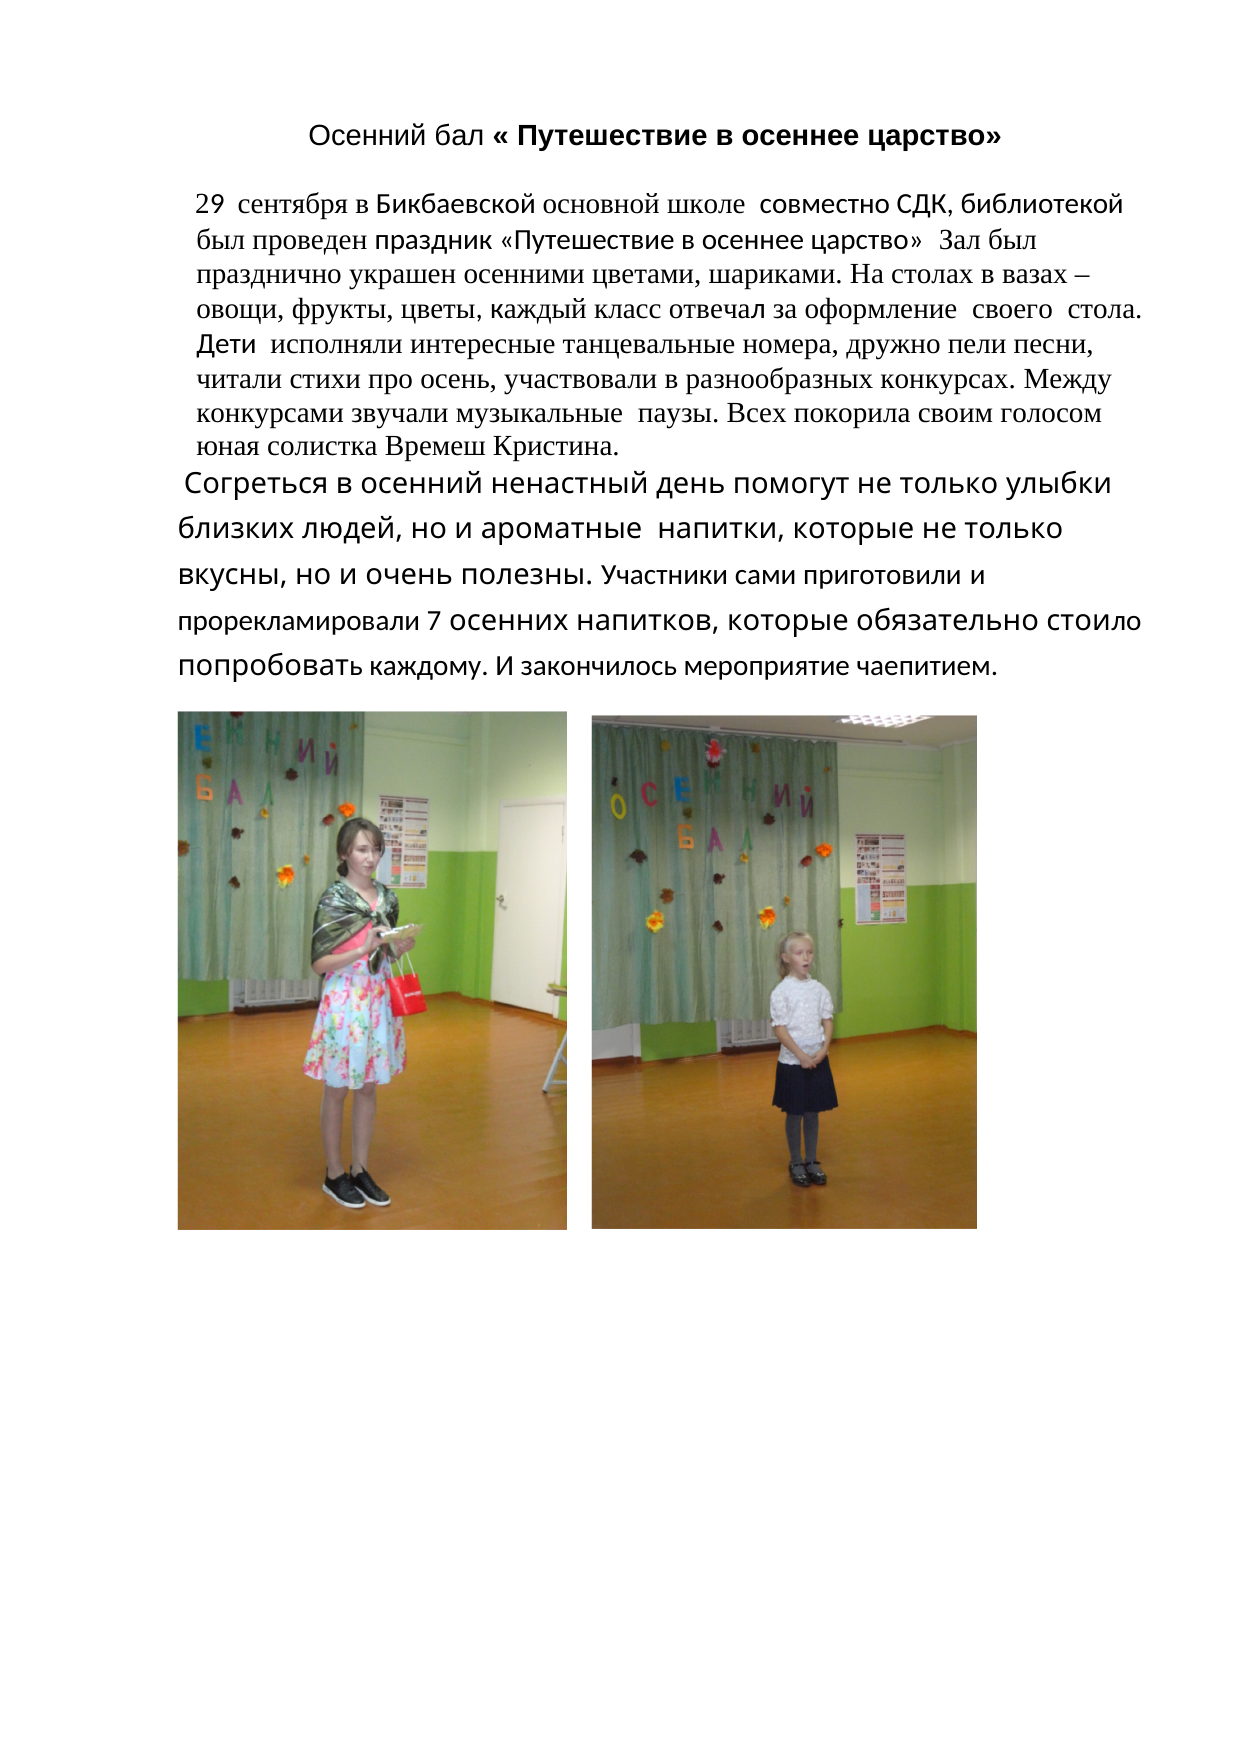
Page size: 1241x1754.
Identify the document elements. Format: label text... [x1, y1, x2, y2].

text Осенний бал « Путешествие в осеннее царство» [158, 118, 1152, 152]
text Согреться в осенний ненастный день помогут не только улыбки близких людей, но и ароматные напитки, которые не только вкусны, но и очень полезны. Участники сами приготовили и прорекламировали 7 осенних напитков, которые обязательно стоило попробовать каждому. И закончилось мероприятие чаепитием. [177, 462, 1152, 684]
picture [592, 716, 977, 1228]
picture [178, 712, 567, 1229]
text 29 сентября в Бикбаевской основной школе совместно СДК, библиотекой был проведен праздник «Путешествие в осеннее царство» Зал был празднично украшен осенними цветами, шариками. На столах в вазах – овощи, фрукты, цветы, каждый класс отвечал за оформление своего стола. Дети исполняли интересные танцевальные номера, дружно пели песни, читали стихи про осень, участвовали в разнообразных конкурсах. Между конкурсами звучали музыкальные паузы. Всех покорила своим голосом юная солистка Времеш Кристина. [158, 185, 1152, 462]
